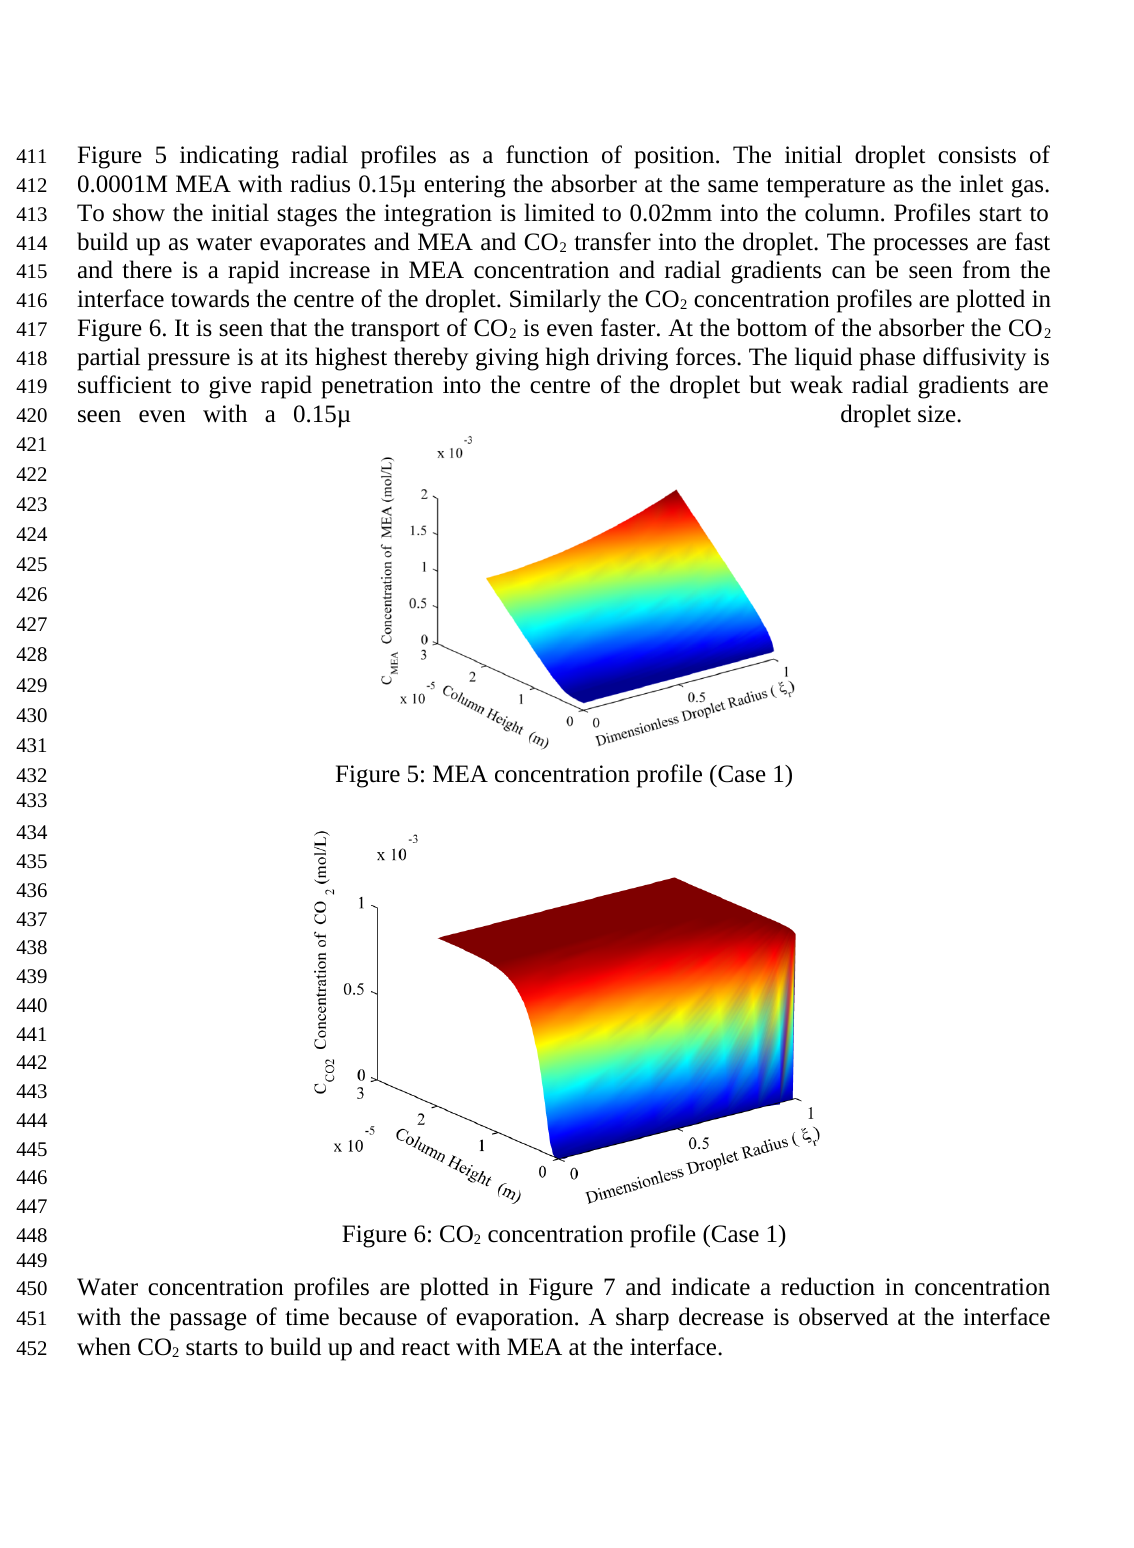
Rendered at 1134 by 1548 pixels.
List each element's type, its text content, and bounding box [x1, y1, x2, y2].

text Figure 5: MEA concentration profile (Case 1) [77, 759, 1051, 788]
picture [370, 416, 822, 755]
text Figure 6: CO2 concentration profile (Case 1) [77, 1219, 1051, 1248]
text Water concentration profiles are plotted in Figure 7 and indicate a reduction in concentration with the passage of time because of evaporation. A sharp decrease is observed at the interface when CO2 starts to build up and react with MEA at the interface. [77, 1272, 1051, 1361]
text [77, 140, 1051, 428]
picture [304, 817, 832, 1215]
